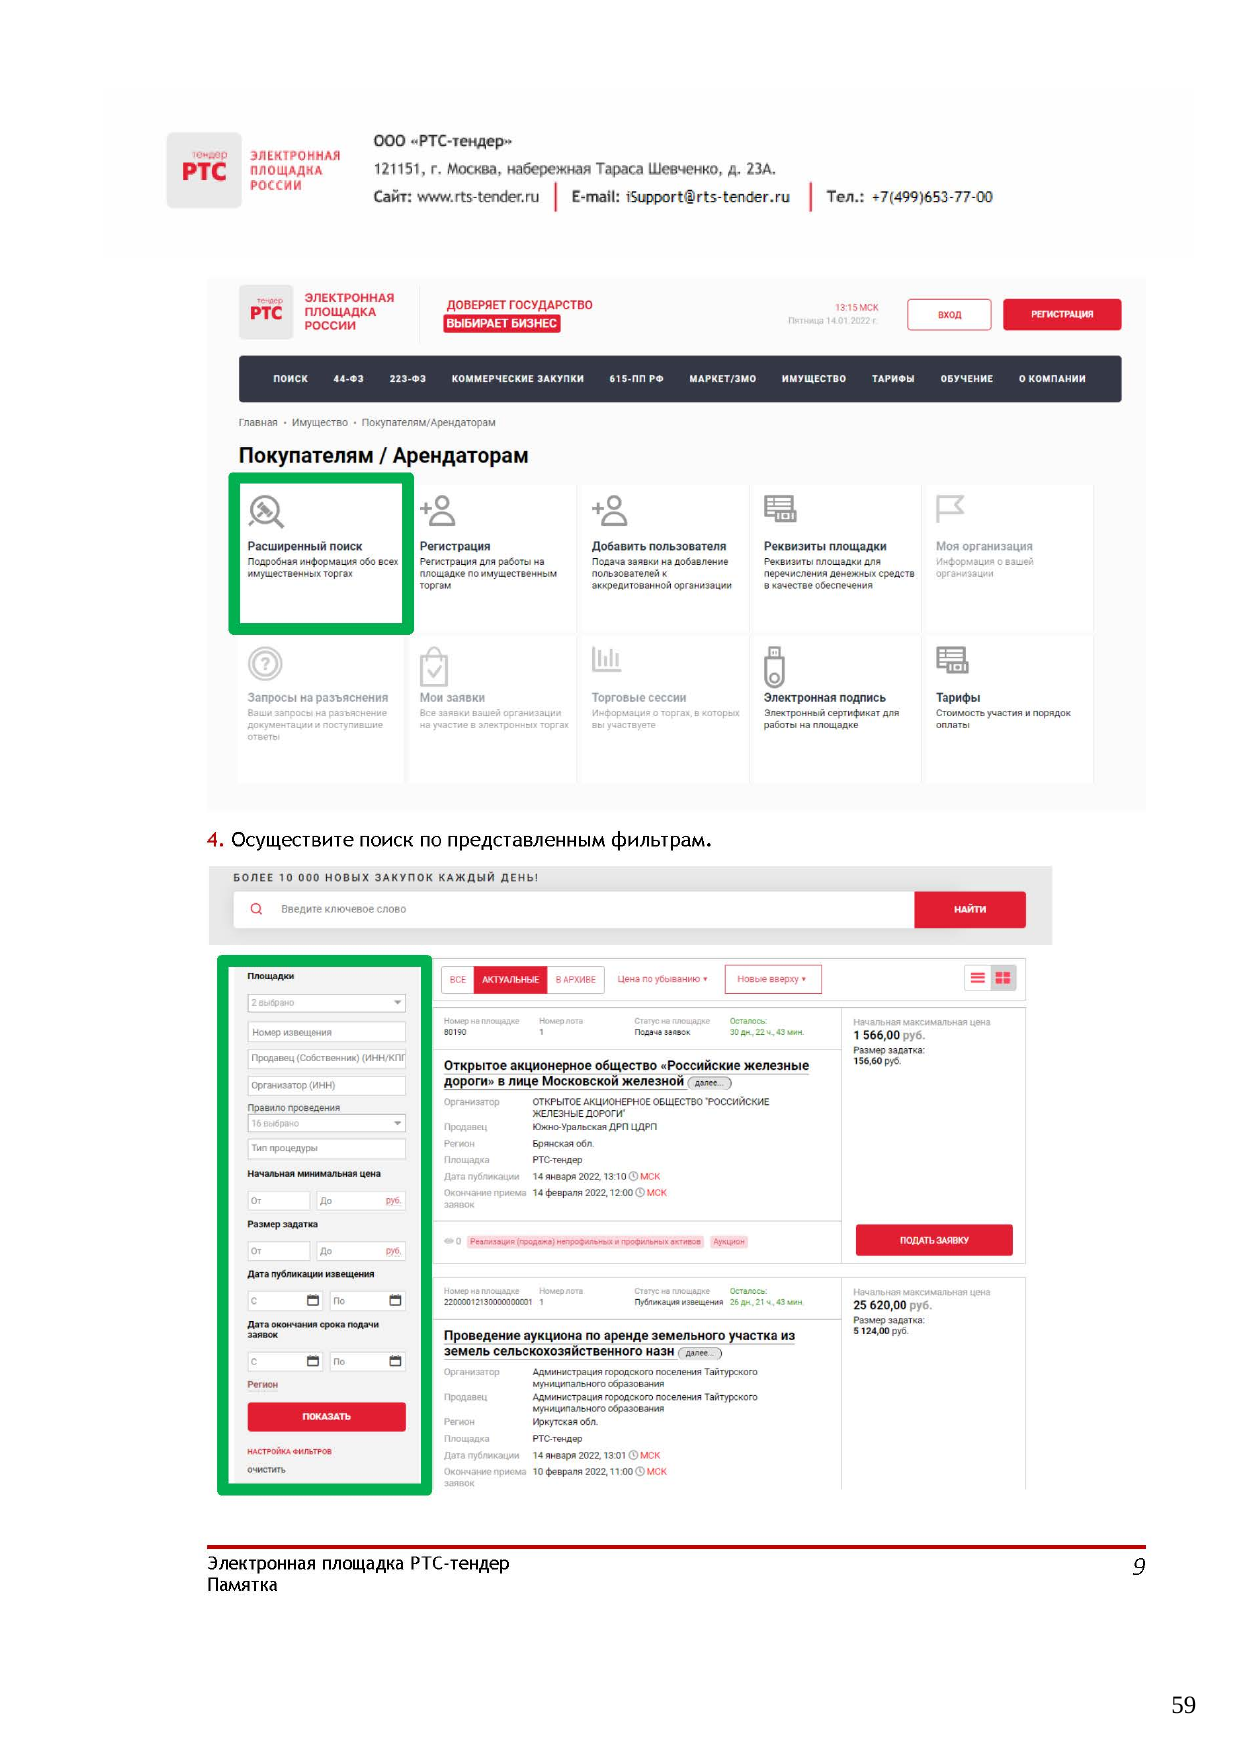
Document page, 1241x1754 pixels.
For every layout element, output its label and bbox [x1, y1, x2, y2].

picture [103, 88, 1197, 1634]
